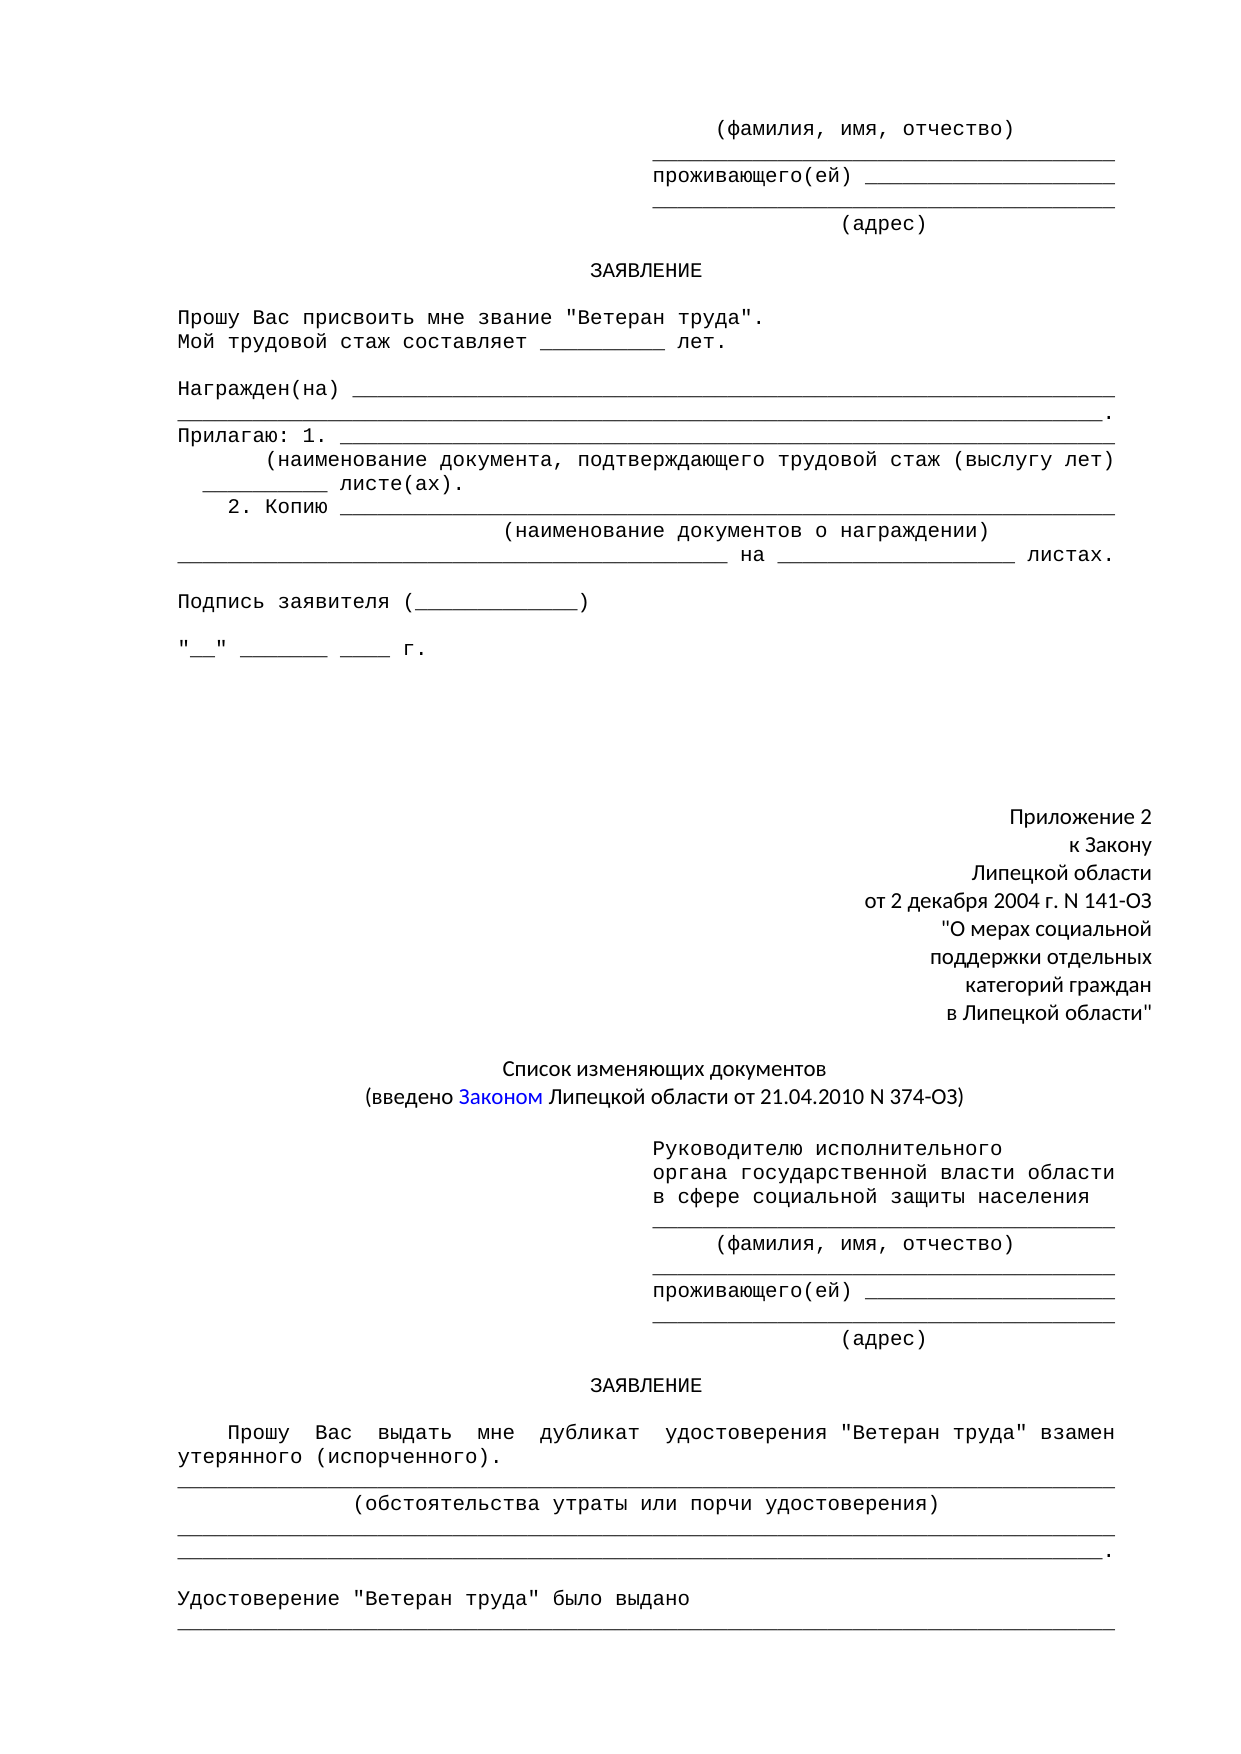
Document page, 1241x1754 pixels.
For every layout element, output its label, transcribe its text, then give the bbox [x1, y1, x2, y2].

text ЗАЯВЛЕНИЕ [177, 1375, 1152, 1398]
text (наименование документов о награждении) [177, 520, 1152, 544]
text в сфере социальной защиты населения [177, 1186, 1152, 1209]
text категорий граждан [177, 970, 1152, 998]
text проживающего(ей) ____________________ [177, 165, 1152, 189]
text ___________________________________________________________________________ [177, 1469, 1152, 1493]
text Прилагаю: 1. ______________________________________________________________ [177, 426, 1152, 449]
text ____________________________________________ на ___________________ листах. [177, 544, 1152, 567]
text утерянного (испорченного). [177, 1446, 1152, 1469]
text 2. Копию ______________________________________________________________ [177, 496, 1152, 520]
text _____________________________________ [177, 1304, 1152, 1327]
text Прошу Вас выдать мне дубликат удостоверения "Ветеран труда" взамен [177, 1422, 1152, 1446]
text Награжден(на) _____________________________________________________________ [177, 378, 1152, 402]
text (адрес) [177, 1327, 1152, 1351]
text Руководителю исполнительного [177, 1138, 1152, 1162]
text (обстоятельства утраты или порчи удостоверения) [177, 1493, 1152, 1517]
text __________________________________________________________________________. [177, 402, 1152, 426]
text _____________________________________ [177, 1209, 1152, 1233]
text Удостоверение "Ветеран труда" было выдано [177, 1588, 1152, 1611]
text "О мерах социальной [177, 914, 1152, 942]
text к Закону [177, 830, 1152, 858]
text _____________________________________ [177, 142, 1152, 165]
text "__" _______ ____ г. [177, 638, 1152, 662]
text Подпись заявителя (_____________) [177, 591, 1152, 615]
text Липецкой области [177, 858, 1152, 886]
text ЗАЯВЛЕНИЕ [177, 260, 1152, 284]
text Мой трудовой стаж составляет __________ лет. [177, 331, 1152, 354]
text _____________________________________ [177, 189, 1152, 213]
text в Липецкой области" [177, 998, 1152, 1026]
text Приложение 2 [177, 802, 1152, 830]
text от 2 декабря 2004 г. N 141-ОЗ [177, 886, 1152, 914]
text Прошу Вас присвоить мне звание "Ветеран труда". [177, 307, 1152, 331]
text (адрес) [177, 213, 1152, 236]
text (фамилия, имя, отчество) [177, 118, 1152, 142]
text (фамилия, имя, отчество) [177, 1233, 1152, 1257]
text __________ листе(ах). [177, 473, 1152, 496]
text поддержки отдельных [177, 942, 1152, 970]
text проживающего(ей) ____________________ [177, 1280, 1152, 1304]
text органа государственной власти области [177, 1162, 1152, 1186]
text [177, 1611, 1152, 1635]
text (введено Законом Липецкой области от 21.04.2010 N 374-ОЗ) [177, 1082, 1152, 1110]
text _____________________________________ [177, 1257, 1152, 1280]
text Список изменяющих документов [177, 1054, 1152, 1082]
text __________________________________________________________________________. [177, 1540, 1152, 1564]
text (наименование документа, подтверждающего трудовой стаж (выслугу лет) [177, 449, 1152, 473]
text ___________________________________________________________________________ [177, 1517, 1152, 1540]
